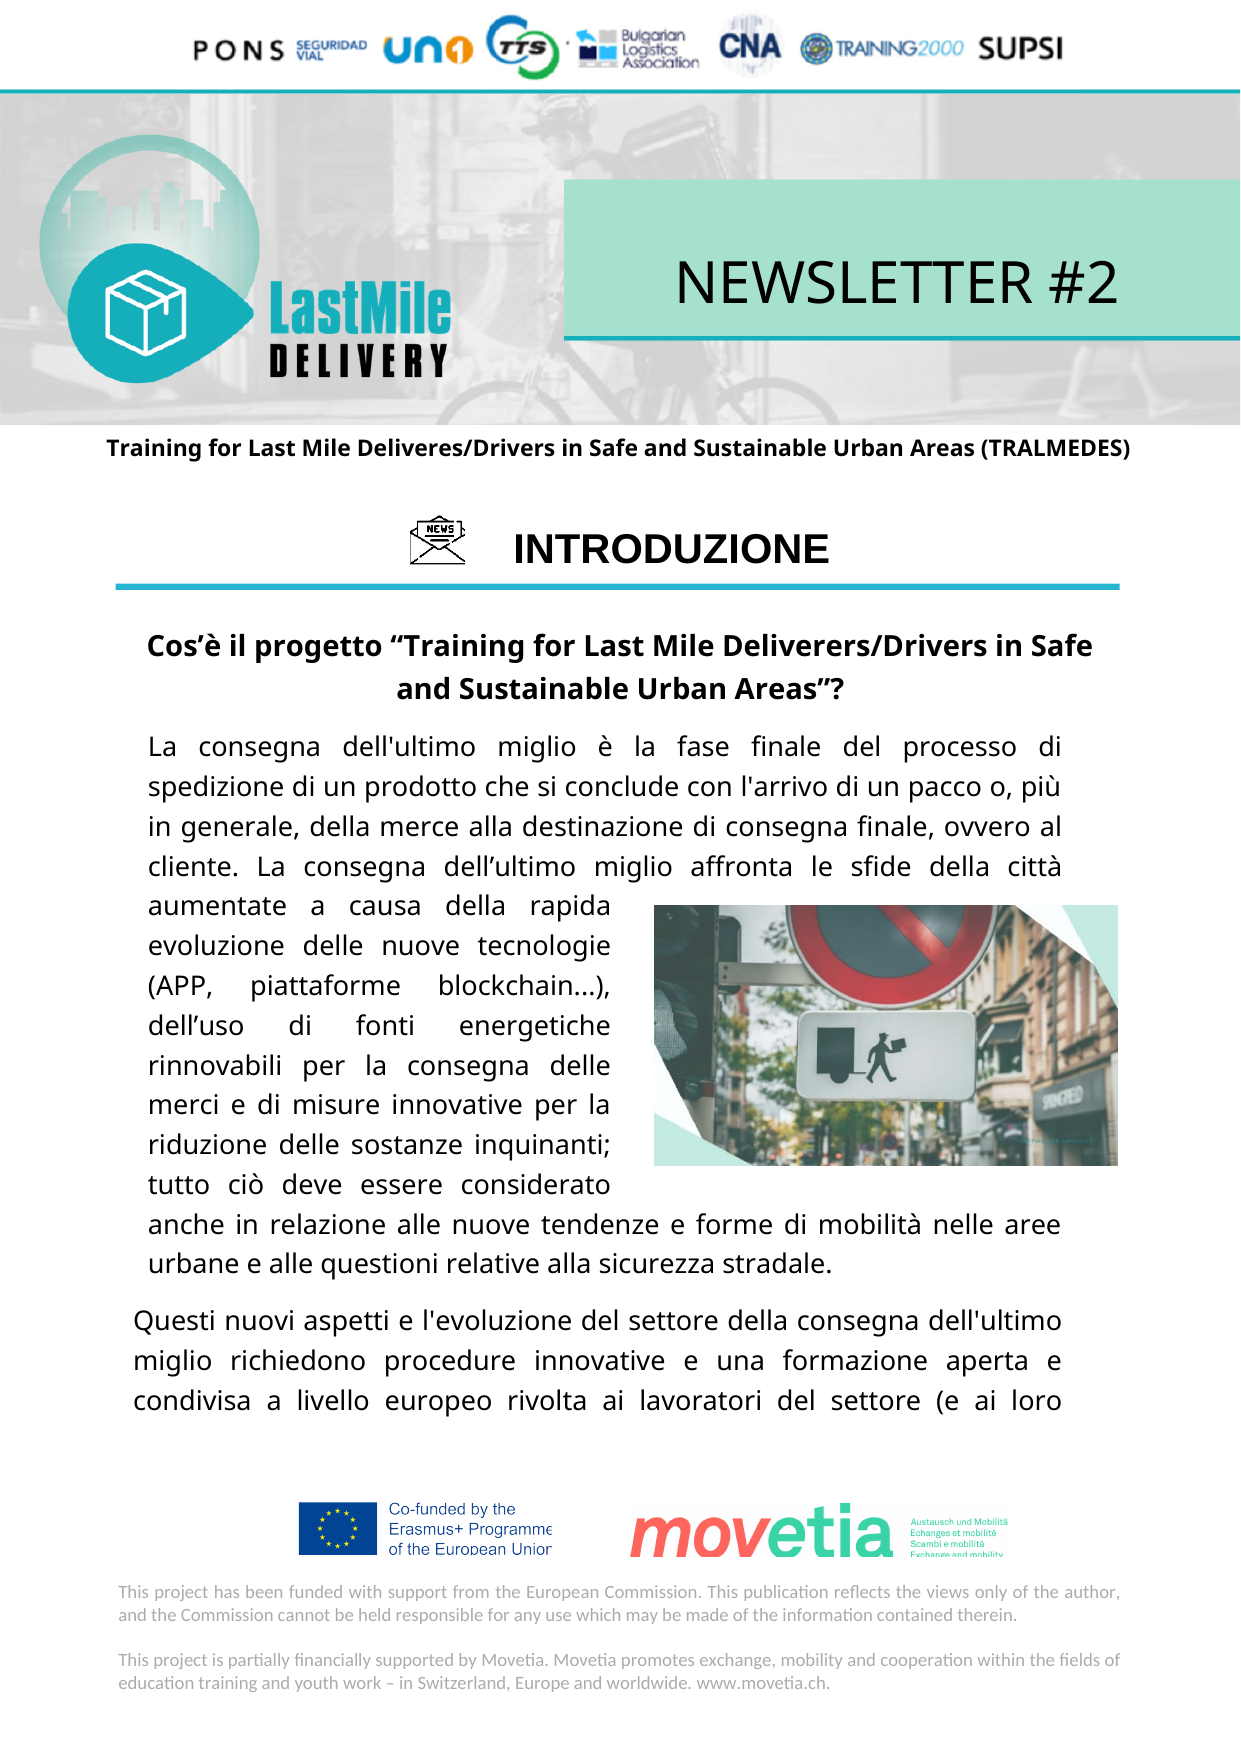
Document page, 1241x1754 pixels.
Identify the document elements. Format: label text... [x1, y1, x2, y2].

text Cos’è il progetto “Training for Last Mile Deliverers/Drivers in Safe and Sustainable Urban Areas”? [118, 625, 1122, 708]
picture [0, 5, 1241, 425]
picture [298, 1502, 552, 1556]
picture [654, 905, 1118, 1166]
text La consegna dell'ultimo miglio è la fase finale del processo di spedizione di un prodotto che si conclude con l'arrivo di un pacco o, più in generale, della merce alla destinazione di consegna finale, ovvero al cliente. La consegna dell’ultimo miglio affronta le sfide della città aumentate a causa della rapida evoluzione delle nuove tecnologie (APP, piattaforme blockchain...), dell’uso di fonti energetiche rinnovabili per la consegna delle merci e di misure innovative per la riduzione delle sostanze inquinanti; tutto ciò deve essere considerato anche in relazione alle nuove tendenze e forme di mobilità nelle aree urbane e alle questioni relative alla sicurezza stradale. [148, 728, 1063, 1282]
picture [630, 1503, 1009, 1557]
